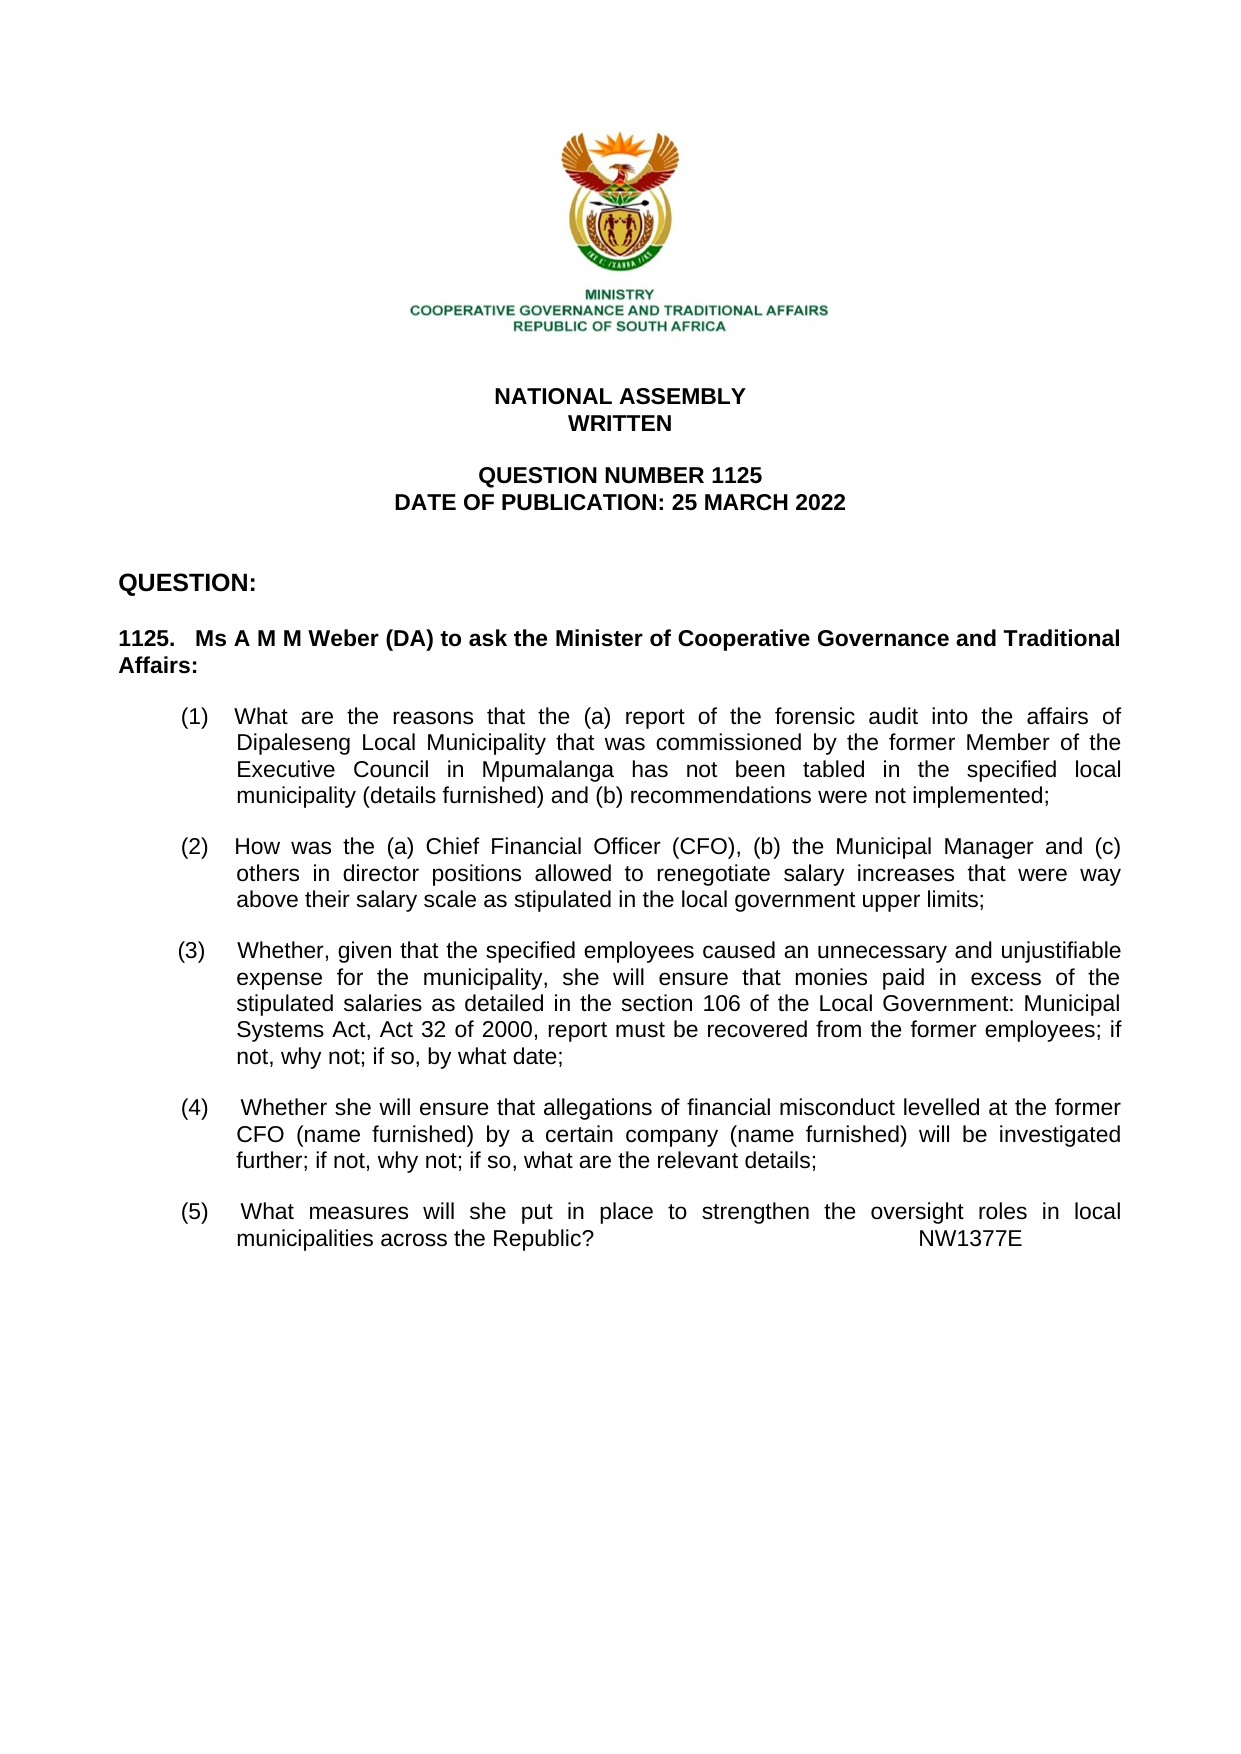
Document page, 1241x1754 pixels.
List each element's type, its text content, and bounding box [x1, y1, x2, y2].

text DATE OF PUBLICATION: 25 MARCH 2022 [118, 489, 1122, 515]
text (2) How was the (a) Chief Financial Officer (CFO), (b) the Municipal Manager and (c) others in director positions allowed to renegotiate salary increases that were way above their salary scale as stipulated in the local government upper limits; [181, 833, 1122, 912]
text 1125. Ms A M M Weber (DA) to ask the Minister of Cooperative Governance and Traditional Affairs: [118, 625, 1122, 678]
text (1) What are the reasons that the (a) report of the forensic audit into the affairs of Dipaleseng Local Municipality that was commissioned by the former Member of the Executive Council in Mpumalanga has not been tabled in the specified local municipality (details furnished) and (b) recommendations were not implemented; [181, 703, 1122, 808]
picture [397, 118, 843, 354]
text QUESTION NUMBER 1125 [118, 462, 1122, 489]
text (4) Whether she will ensure that allegations of financial misconduct levelled at the former CFO (name furnished) by a certain company (name furnished) will be investigated further; if not, why not; if so, what are the relevant details; [181, 1094, 1122, 1173]
text (3) Whether, given that the specified employees caused an unnecessary and unjustifiable expense for the municipality, she will ensure that monies paid in excess of the stipulated salaries as detailed in the section 106 of the Local Government: Municipal Systems Act, Act 32 of 2000, report must be recovered from the former employees; if not, why not; if so, by what date; [177, 937, 1122, 1069]
text NATIONAL ASSEMBLY [118, 383, 1122, 409]
text QUESTION: [118, 568, 1122, 596]
text (5) What measures will she put in place to strengthen the oversight roles in local municipalities across the Republic? NW1377E [181, 1198, 1122, 1251]
text WRITTEN [118, 409, 1122, 436]
